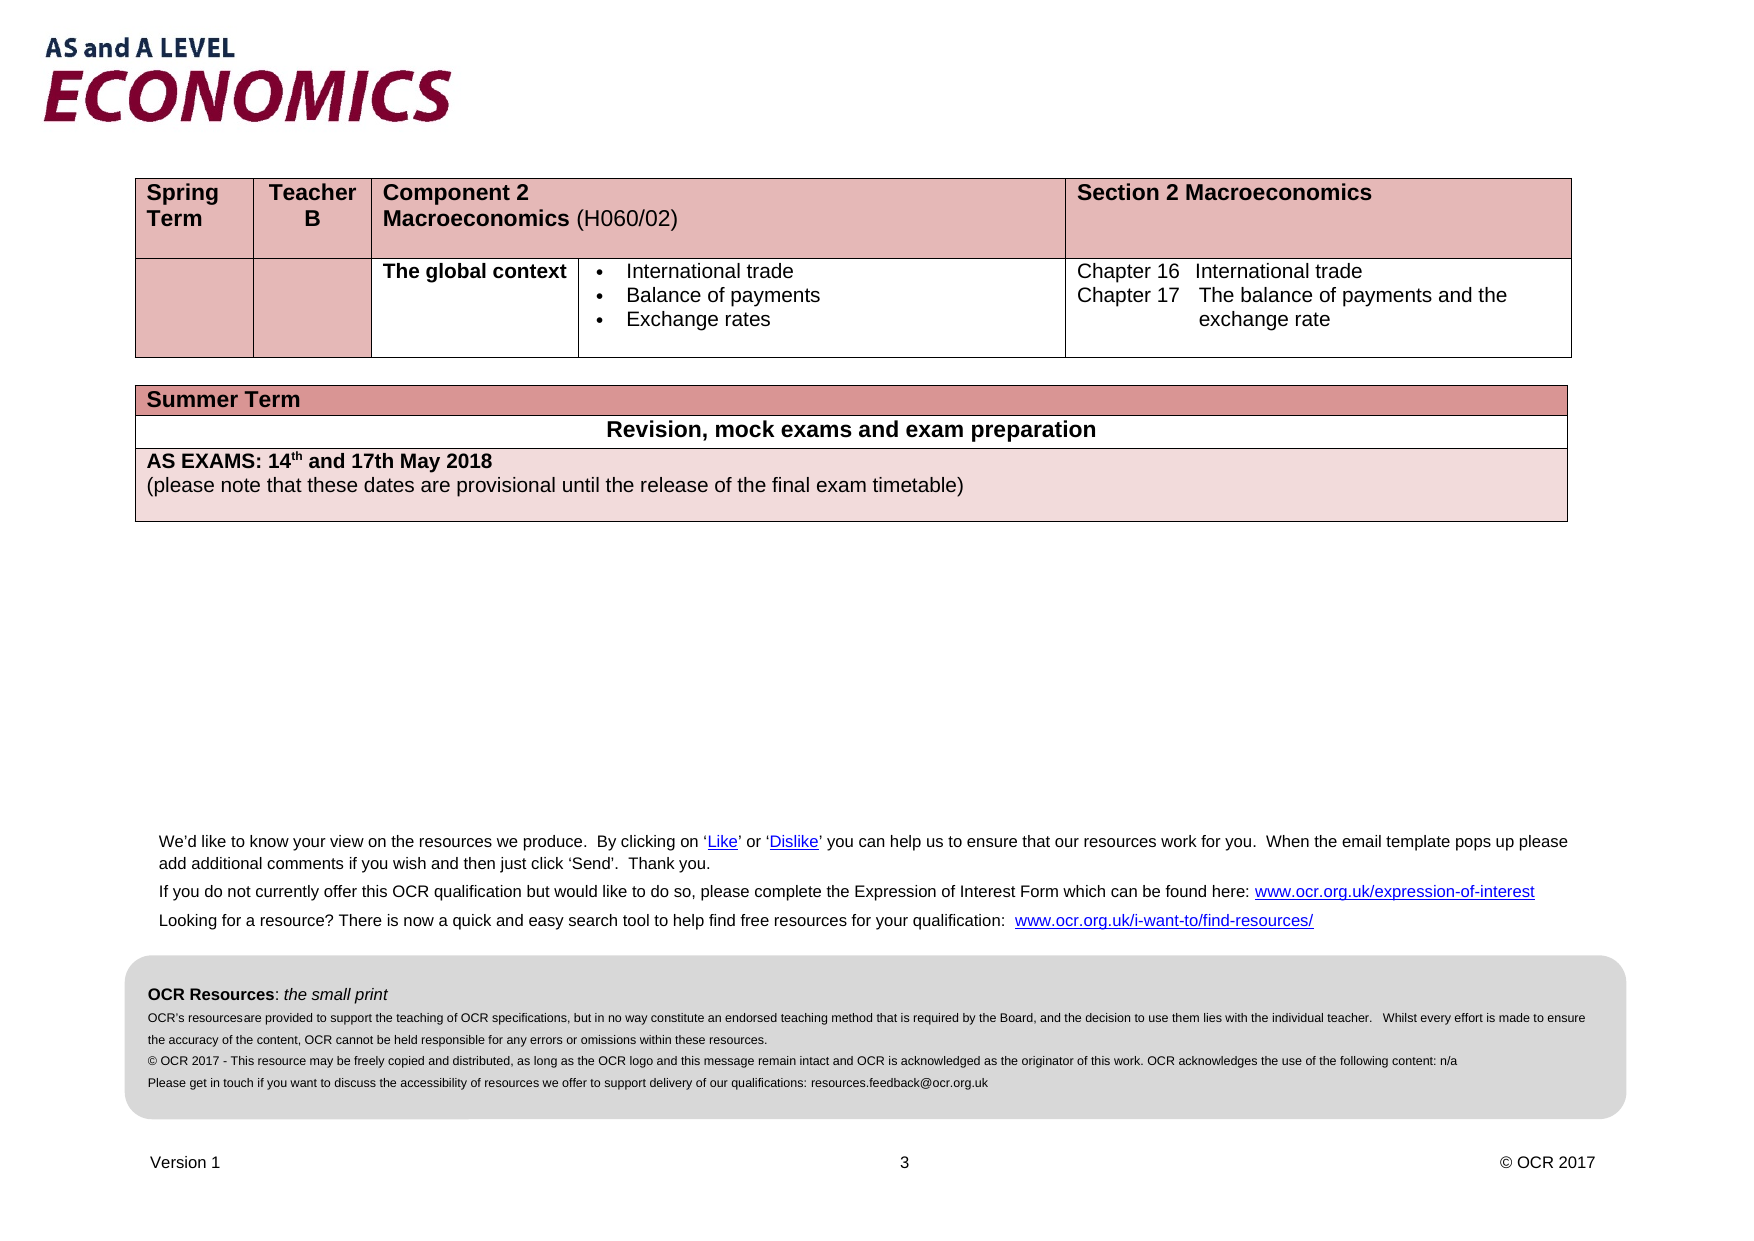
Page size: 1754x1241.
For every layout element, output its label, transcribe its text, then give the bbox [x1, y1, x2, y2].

picture [0, 0, 1754, 178]
table_header Summer Term [136, 386, 1567, 415]
table_cell Revision, mock exams and exam preparation [136, 416, 1567, 448]
table_cell [254, 259, 371, 357]
table_cell Teacher B [254, 179, 371, 258]
table_cell AS EXAMS: 14th and 17th May 2018 (please note that these dates are provisional until the release of the final exam timetable) [136, 449, 1567, 521]
table_cell [136, 259, 253, 357]
table_cell The global context [372, 259, 578, 357]
table_cell Spring Term [136, 179, 253, 258]
table_cell Chapter 16 International trade Chapter 17 The balance of payments and the exchange rate [1066, 259, 1571, 357]
table_cell International trade Balance of payments Exchange rates [579, 259, 1065, 357]
table_cell Section 2 Macroeconomics [1066, 179, 1571, 258]
table_cell Component 2 Macroeconomics (H060/02) [372, 179, 1065, 258]
